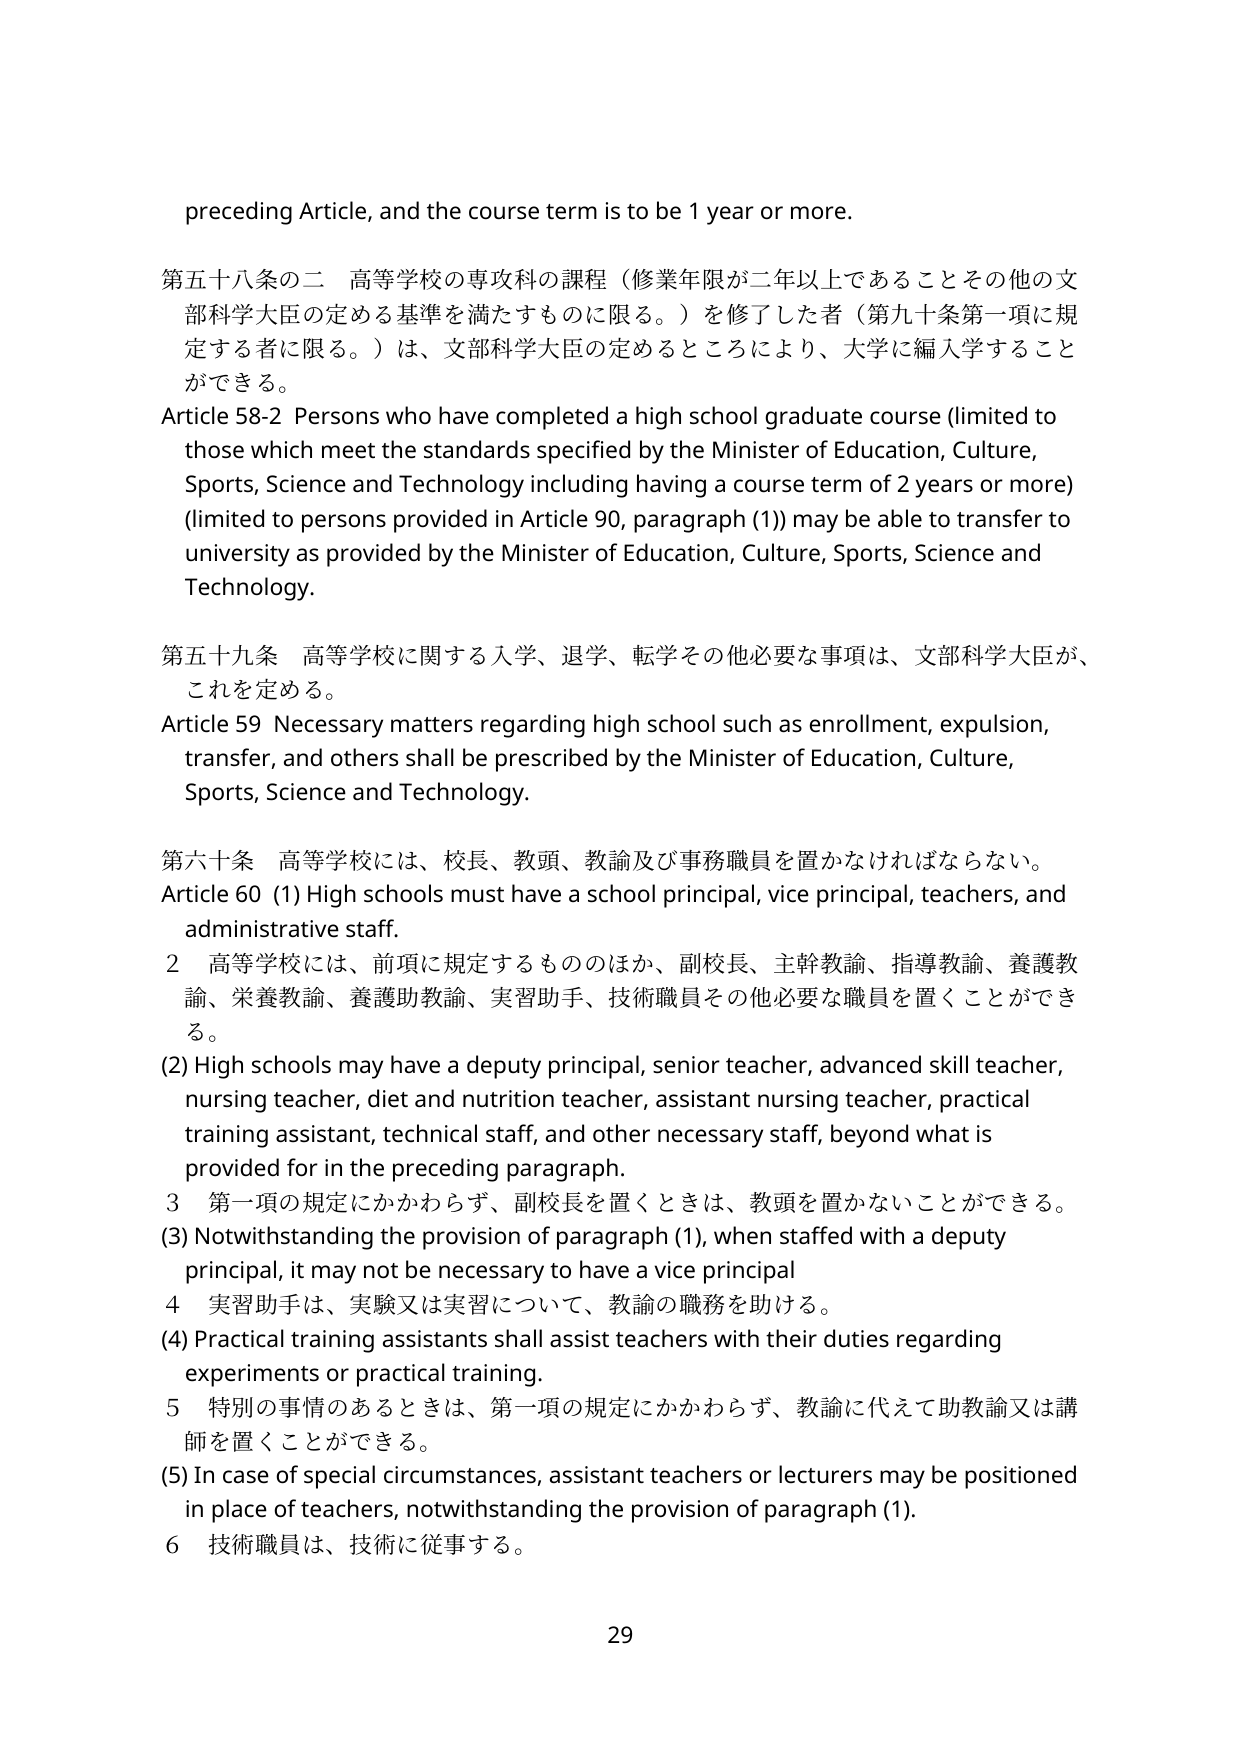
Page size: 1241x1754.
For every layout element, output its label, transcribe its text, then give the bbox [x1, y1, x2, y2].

text ５ 特別の事情のあるときは、第一項の規定にかかわらず、教諭に代えて助教諭又は講師を置くことができる。 [161, 1389, 1079, 1458]
text (5) In case of special circumstances, assistant teachers or lecturers may be positioned in place of teachers, notwithstanding the provision of paragraph (1). [161, 1458, 1079, 1526]
text Article 59 Necessary matters regarding high school such as enrollment, expulsion, transfer, and others shall be prescribed by the Minister of Education, Culture, Sports, Science and Technology. [161, 706, 1079, 809]
text Article 58-2 Persons who have completed a high school graduate course (limited to those which meet the standards specified by the Minister of Education, Culture, Sports, Science and Technology including having a course term of 2 years or more) (limited to persons provided in Article 90, paragraph (1)) may be able to transfer to university as provided by the Minister of Education, Culture, Sports, Science and Technology. [161, 399, 1079, 604]
text 第五十九条 高等学校に関する入学、退学、転学その他必要な事項は、文部科学大臣が、これを定める。 [161, 638, 1079, 706]
text (2) High schools may have a deputy principal, senior teacher, advanced skill teacher, nursing teacher, diet and nutrition teacher, assistant nursing teacher, practical training assistant, technical staff, and other necessary staff, beyond what is provided for in the preceding paragraph. [161, 1048, 1079, 1184]
text ６ 技術職員は、技術に従事する。 [161, 1526, 1079, 1560]
text 第五十八条の二 高等学校の専攻科の課程（修業年限が二年以上であることその他の文部科学大臣の定める基準を満たすものに限る。）を修了した者（第九十条第一項に規定する者に限る。）は、文部科学大臣の定めるところにより、大学に編入学することができる。 [161, 262, 1079, 399]
text (4) Practical training assistants shall assist teachers with their duties regarding experiments or practical training. [161, 1321, 1079, 1389]
text ２ 高等学校には、前項に規定するもののほか、副校長、主幹教諭、指導教諭、養護教諭、栄養教諭、養護助教諭、実習助手、技術職員その他必要な職員を置くことができる。 [161, 945, 1079, 1048]
text ４ 実習助手は、実験又は実習について、教諭の職務を助ける。 [161, 1287, 1079, 1321]
text Article 60 (1) High schools must have a school principal, vice principal, teachers, and administrative staff. [161, 877, 1079, 945]
text (3) Notwithstanding the provision of paragraph (1), when staffed with a deputy principal, it may not be necessary to have a vice principal [161, 1219, 1079, 1287]
text 第六十条 高等学校には、校長、教頭、教諭及び事務職員を置かなければならない。 [161, 843, 1079, 877]
text ３ 第一項の規定にかかわらず、副校長を置くときは、教頭を置かないことができる。 [161, 1184, 1079, 1219]
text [161, 194, 1079, 228]
